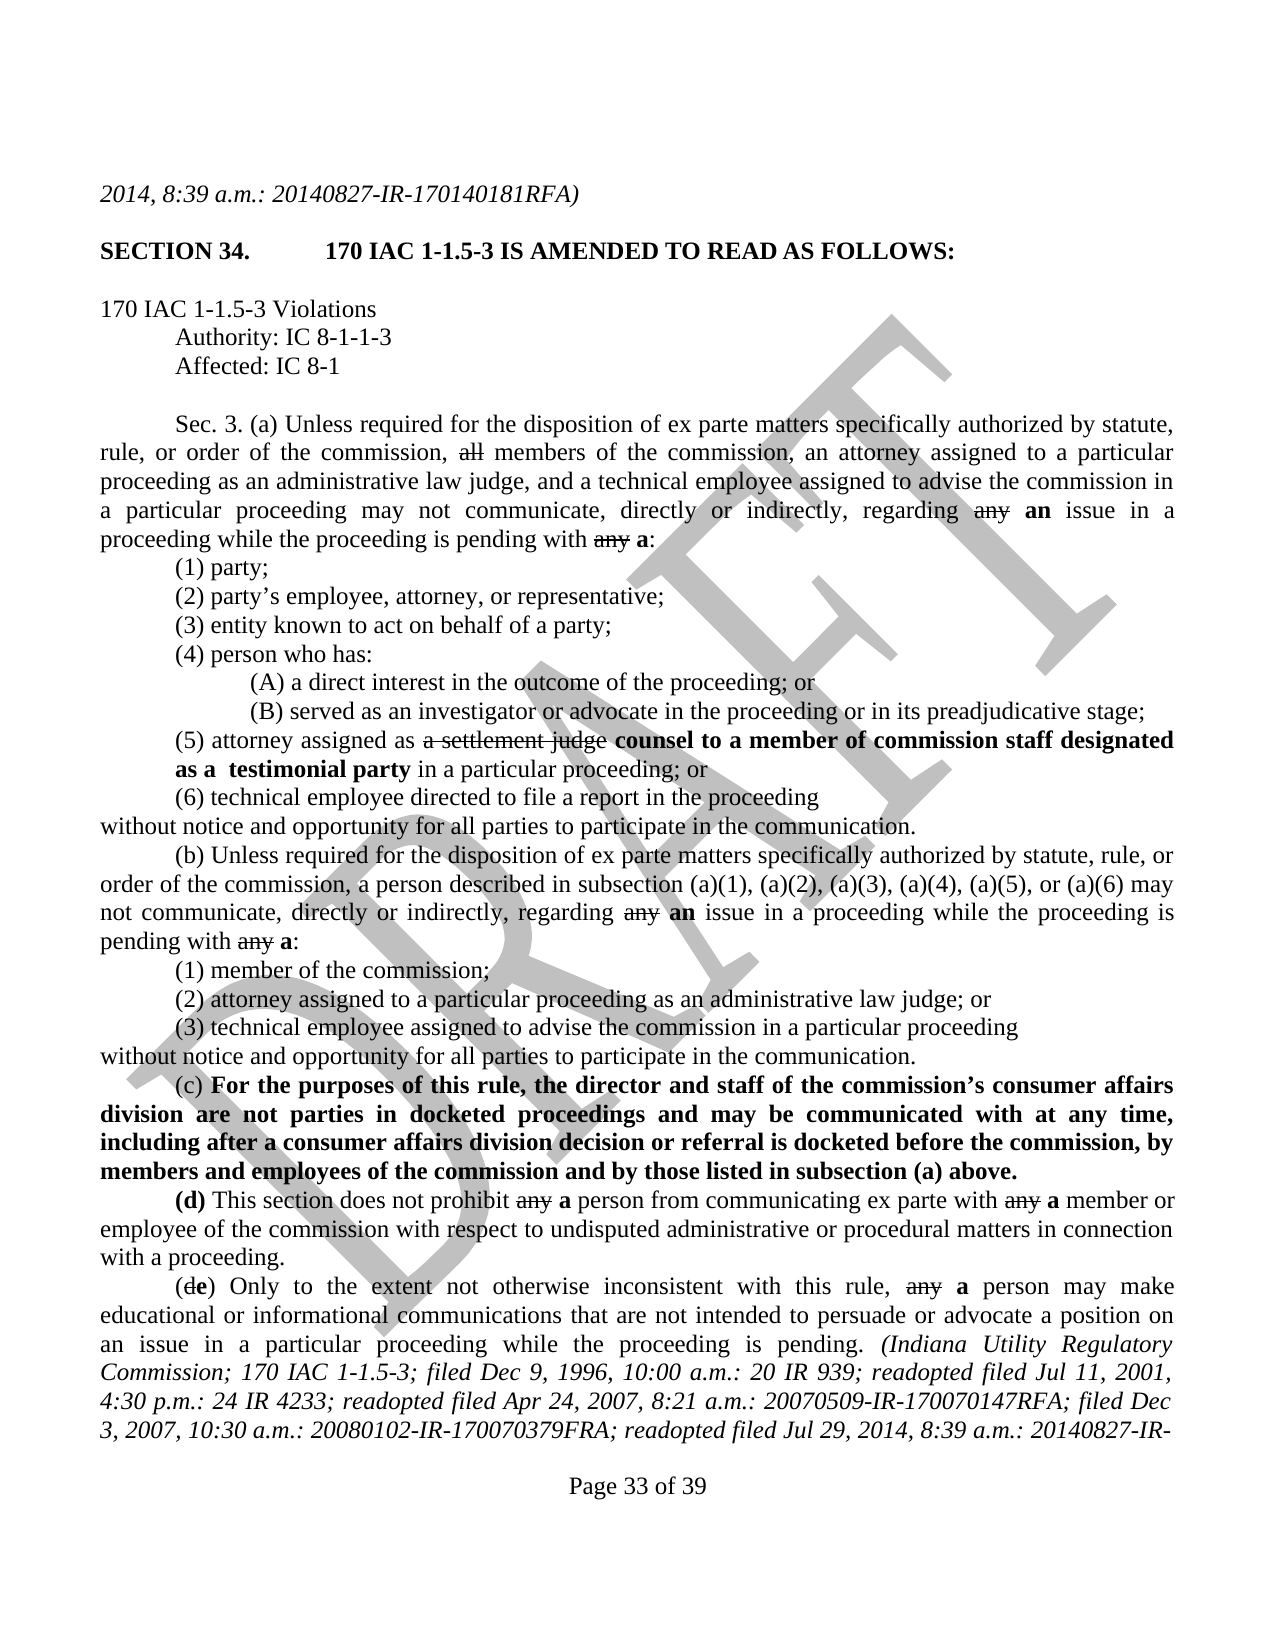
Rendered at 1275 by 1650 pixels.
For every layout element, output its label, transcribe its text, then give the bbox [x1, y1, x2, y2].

text (2) attorney assigned to a particular proceeding as an administrative law judge; or [175, 984, 1175, 1012]
text (b) Unless required for the disposition of ex parte matters specifically authorized by statute, rule, or order of the commission, a person described in subsection (a)(1), (a)(2), (a)(3), (a)(4), (a)(5), or (a)(6) may not communicate, directly or indirectly, regarding any an issue in a proceeding while the proceeding is pending with any a: [100, 840, 1175, 955]
text Sec. 3. (a) Unless required for the disposition of ex parte matters specifically authorized by statute, rule, or order of the commission, all members of the commission, an attorney assigned to a particular proceeding as an administrative law judge, and a technical employee assigned to advise the commission in a particular proceeding may not communicate, directly or indirectly, regarding any an issue in a proceeding while the proceeding is pending with any a: [100, 409, 1175, 552]
text (1) member of the commission; [175, 955, 1175, 984]
text (1) party; [175, 552, 1175, 581]
text (3) entity known to act on behalf of a party; [175, 610, 1175, 639]
text (4) person who has: [175, 639, 1175, 667]
text (2) party’s employee, attorney, or representative; [175, 581, 1175, 610]
text (3) technical employee assigned to advise the commission in a particular proceeding [175, 1012, 1175, 1041]
text (c) For the purposes of this rule, the director and staff of the commission’s consumer affairs division are not parties in docketed proceedings and may be communicated with at any time, including after a consumer affairs division decision or referral is docketed before the commission, by members and employees of the commission and by those listed in subsection (a) above. [100, 1070, 1175, 1185]
text (B) served as an investigator or advocate in the proceeding or in its preadjudicative stage; [250, 696, 1175, 725]
text (5) attorney assigned as a settlement judge counsel to a member of commission staff designated as a testimonial party in a particular proceeding; or [175, 725, 1175, 782]
text (d) This section does not prohibit any a person from communicating ex parte with any a member or employee of the commission with respect to undisputed administrative or procedural matters in connection with a proceeding. [100, 1185, 1175, 1271]
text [100, 179, 1175, 207]
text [100, 1271, 1175, 1444]
text (A) a direct interest in the outcome of the proceeding; or [250, 667, 1175, 696]
subtitle 170 IAC 1-1.5-3 IS AMENDED TO READ AS FOLLOWS: [100, 236, 1175, 265]
text without notice and opportunity for all parties to participate in the communication. [100, 811, 1175, 840]
text 170 IAC 1-1.5-3 Violations [100, 294, 1175, 322]
text without notice and opportunity for all parties to participate in the communication. [100, 1041, 1175, 1070]
text Authority: IC 8-1-1-3 [100, 322, 1175, 351]
text Affected: IC 8-1 [100, 351, 1175, 380]
text (6) technical employee directed to file a report in the proceeding [175, 782, 1175, 811]
